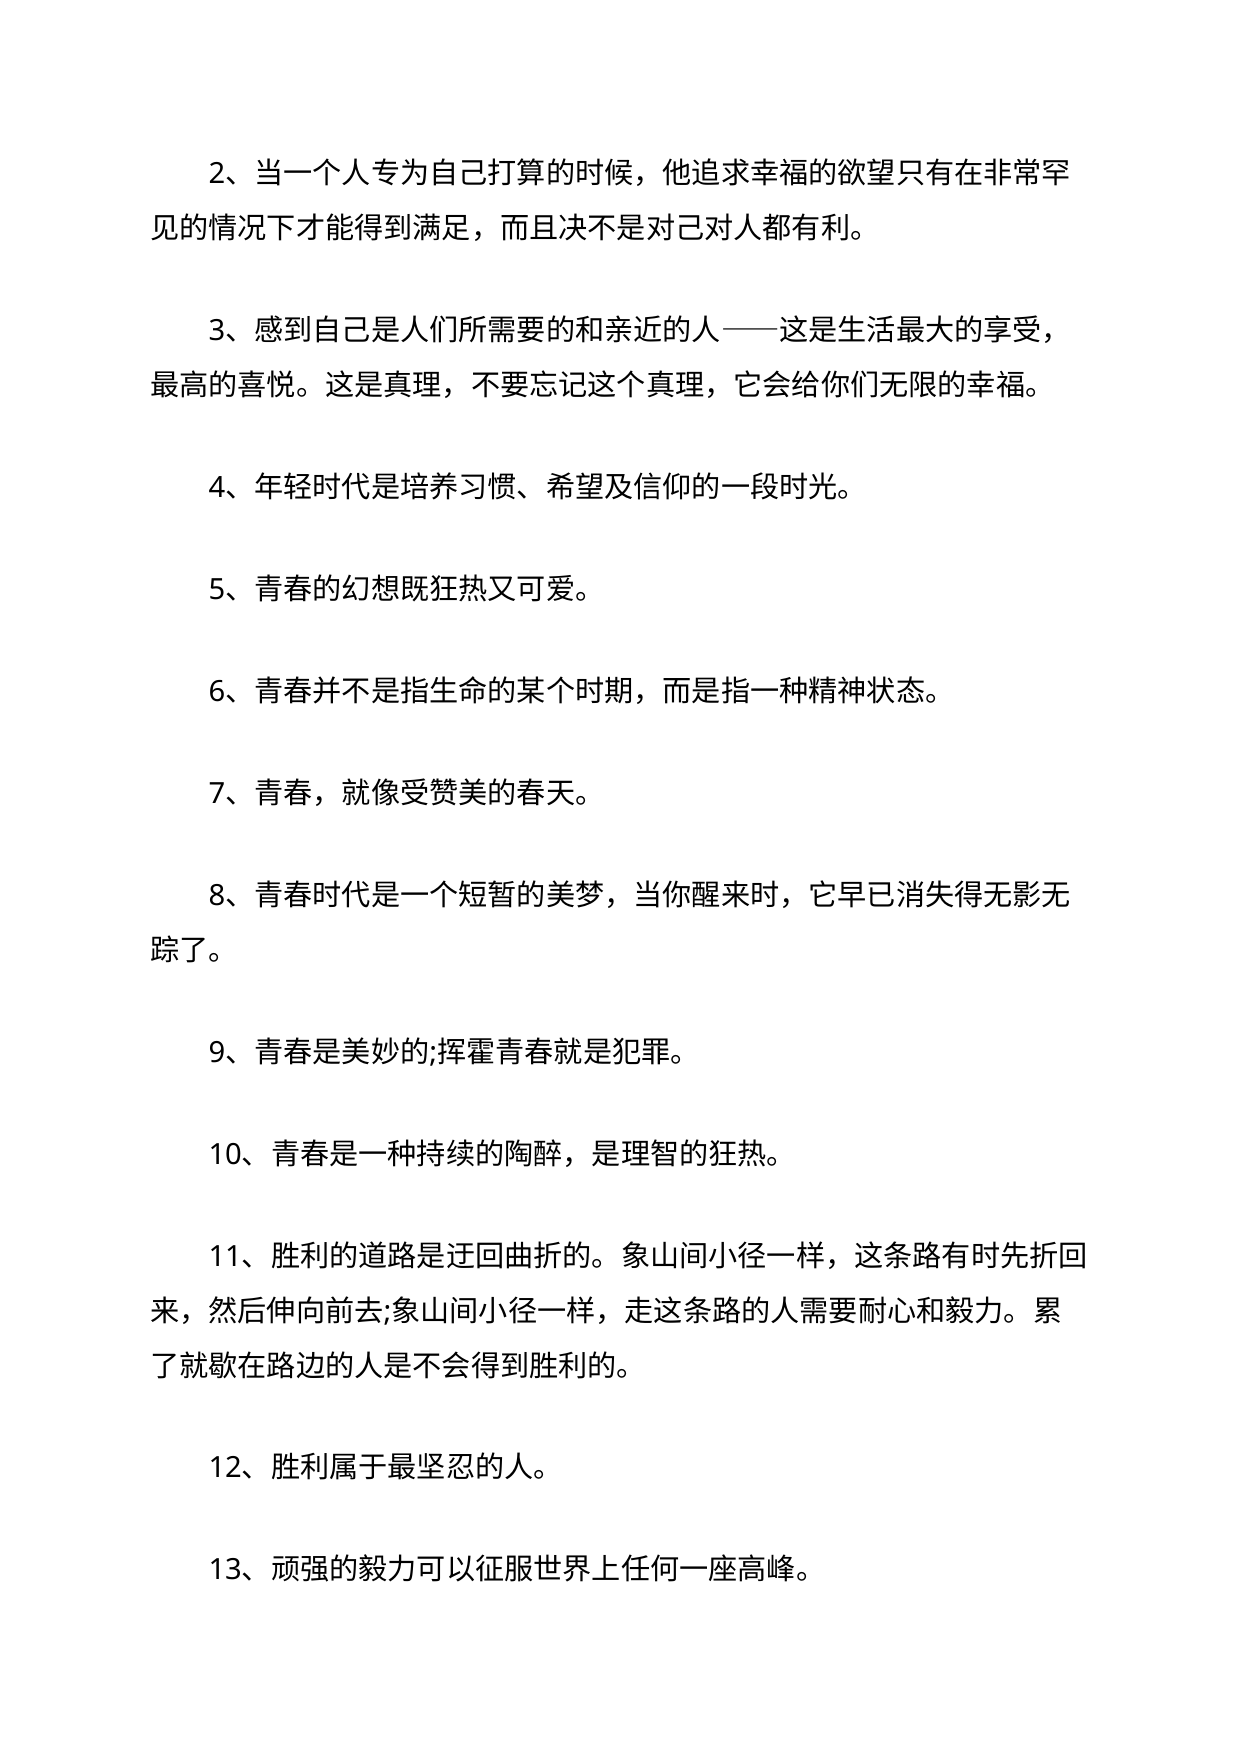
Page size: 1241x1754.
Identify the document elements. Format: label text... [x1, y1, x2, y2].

text 11、胜利的道路是迂回曲折的。象山间小径一样，这条路有时先折回来，然后伸向前去;象山间小径一样，走这条路的人需要耐心和毅力。累了就歇在路边的人是不会得到胜利的。 [150, 1232, 1090, 1384]
text 13、顽强的毅力可以征服世界上任何一座高峰。 [150, 1546, 1090, 1588]
text 4、年轻时代是培养习惯、希望及信仰的一段时光。 [150, 463, 1090, 506]
text 9、青春是美妙的;挥霍青春就是犯罪。 [150, 1028, 1090, 1071]
text 5、青春的幻想既狂热又可爱。 [150, 566, 1090, 608]
text 8、青春时代是一个短暂的美梦，当你醒来时，它早已消失得无影无踪了。 [150, 871, 1090, 969]
text 7、青春，就像受赞美的春天。 [150, 769, 1090, 812]
text 12、胜利属于最坚忍的人。 [150, 1444, 1090, 1486]
text 6、青春并不是指生命的某个时期，而是指一种精神状态。 [150, 667, 1090, 710]
text 3、感到自己是人们所需要的和亲近的人——这是生活最大的享受，最高的喜悦。这是真理，不要忘记这个真理，它会给你们无限的幸福。 [150, 307, 1090, 404]
text 2、当一个人专为自己打算的时候，他追求幸福的欲望只有在非常罕见的情况下才能得到满足，而且决不是对己对人都有利。 [150, 150, 1090, 247]
text 10、青春是一种持续的陶醉，是理智的狂热。 [150, 1130, 1090, 1173]
